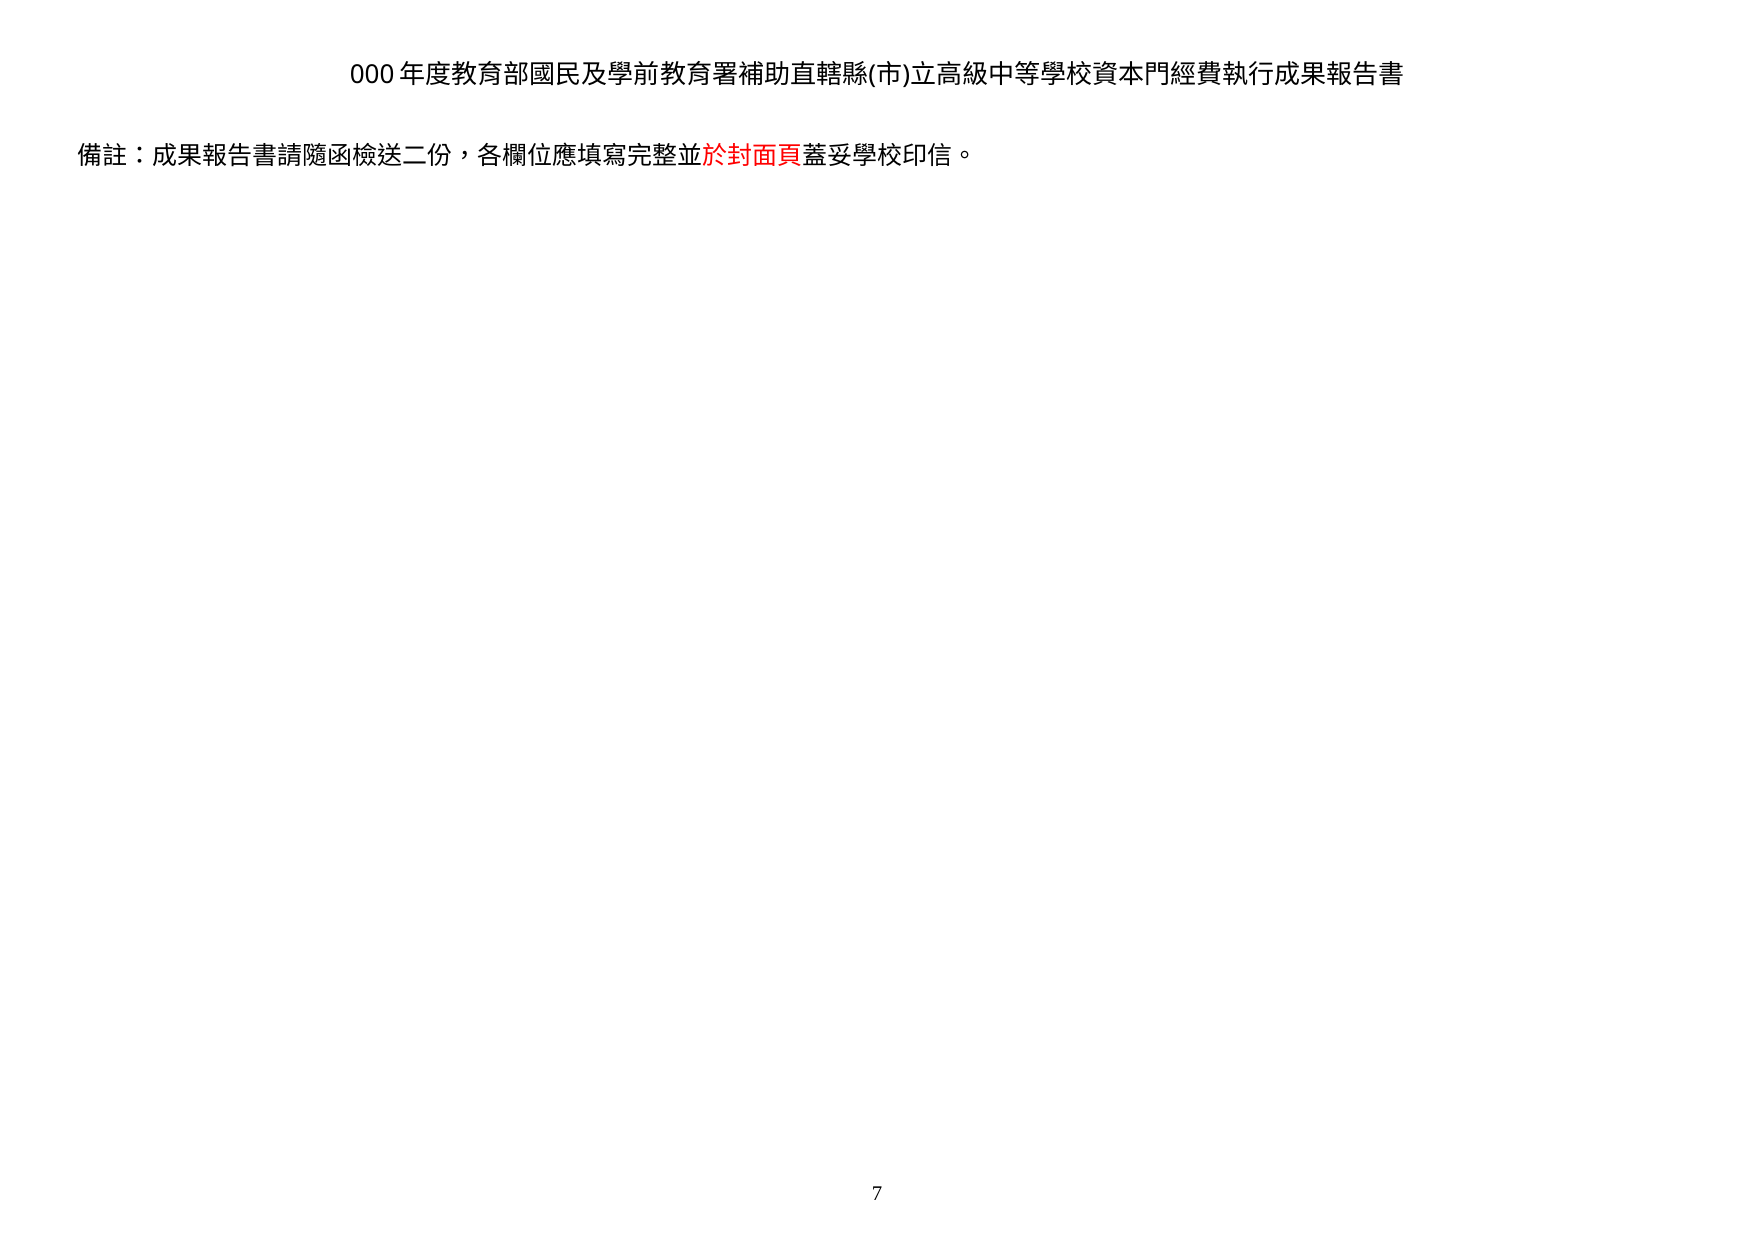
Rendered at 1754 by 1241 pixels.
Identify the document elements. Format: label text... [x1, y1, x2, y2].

table_cell 備註：成果報告書請隨函檢送二份，各欄位應填寫完整並於封面頁蓋妥學校印信。 [74, 110, 1677, 176]
